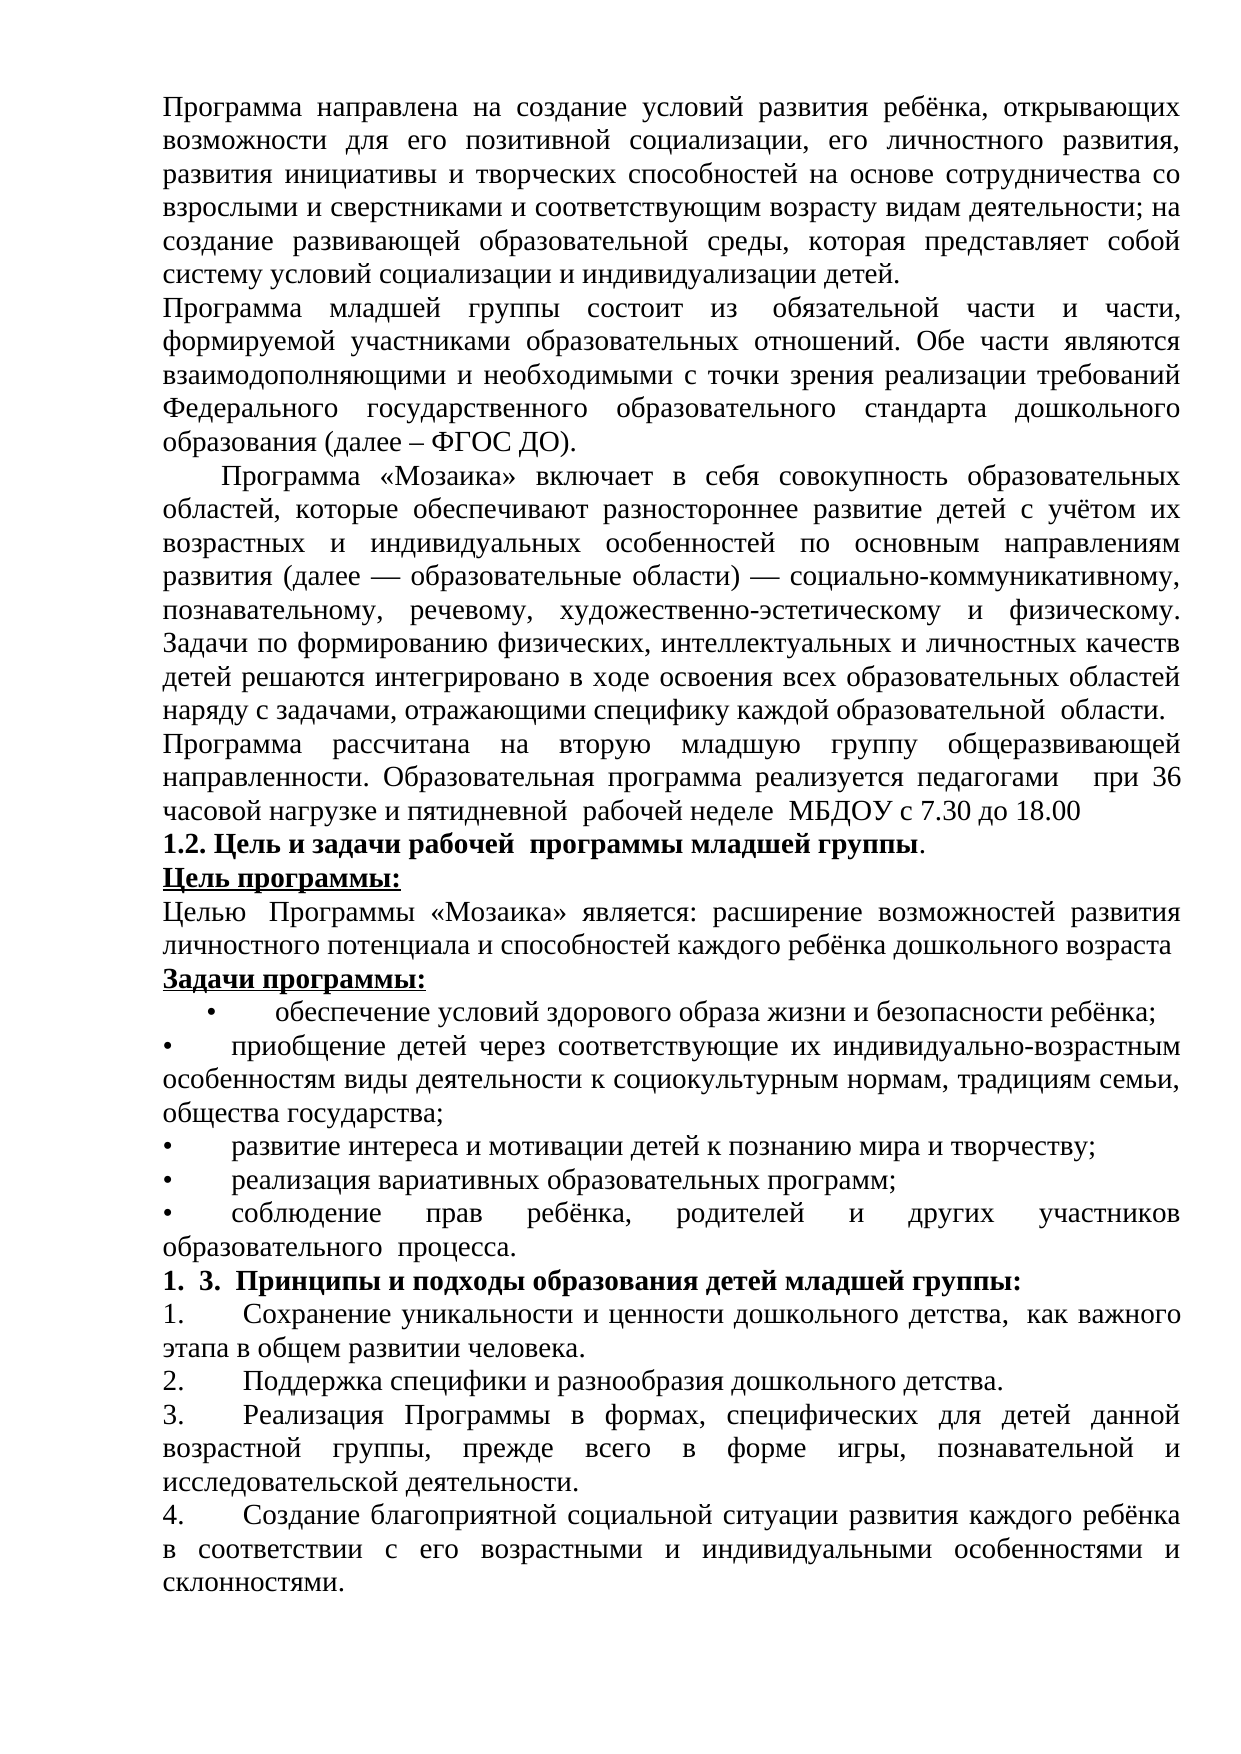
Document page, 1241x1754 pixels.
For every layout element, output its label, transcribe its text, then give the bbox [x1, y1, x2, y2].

text 3. Реализация Программы в формах, специфических для детей данной возрастной группы, прежде всего в форме игры, познавательной и исследовательской деятельности. [162, 1397, 1181, 1497]
text Программа младшей группы состоит из обязательной части и части, формируемой участниками образовательных отношений. Обе части являются взаимодополняющими и необходимыми с точки зрения реализации требований Федерального государственного образовательного стандарта дошкольного образования (далее – ФГОС ДО). [162, 290, 1181, 458]
text • реализация вариативных образовательных программ; [162, 1162, 1181, 1196]
text Программа рассчитана на вторую младшую группу общеразвивающей направленности. Образовательная программа реализуется педагогами при 36 часовой нагрузке и пятидневной рабочей неделе МБДОУ с 7.30 до 18.00 [162, 726, 1181, 827]
text • приобщение детей через соответствующие их индивидуально-возрастным особенностям виды деятельности к социокультурным нормам, традициям семьи, общества государства; [162, 1028, 1181, 1128]
text 1. 3. Принципы и подходы образования детей младшей группы: [162, 1263, 1181, 1296]
text Задачи программы: [162, 961, 1181, 994]
text 1. Сохранение уникальности и ценности дошкольного детства, как важного этапа в общем развитии человека. [162, 1296, 1181, 1363]
text Программа направлена на создание условий развития ребёнка, открывающих возможности для его позитивной социализации, его личностного развития, развития инициативы и творческих способностей на основе сотрудничества со взрослыми и сверстниками и соответствующим возрасту видам деятельности; на создание развивающей образовательной среды, которая представляет собой систему условий социализации и индивидуализации детей. [162, 89, 1181, 290]
text Цель программы: [162, 860, 1181, 894]
text • соблюдение прав ребёнка, родителей и других участников образовательного процесса. [162, 1196, 1181, 1263]
text Целью Программы «Мозаика» является: расширение возможностей развития личностного потенциала и способностей каждого ребёнка дошкольного возраста [162, 894, 1181, 961]
text 1.2. Цель и задачи рабочей программы младшей группы. [162, 827, 1181, 860]
text 2. Поддержка специфики и разнообразия дошкольного детства. [162, 1363, 1181, 1397]
text • развитие интереса и мотивации детей к познанию мира и творчеству; [162, 1128, 1181, 1162]
text • обеспечение условий здорового образа жизни и безопасности ребёнка; [162, 994, 1181, 1028]
text 4. Создание благоприятной социальной ситуации развития каждого ребёнка в соответствии с его возрастными и индивидуальными особенностями и склонностями. [162, 1497, 1181, 1598]
text Программа «Мозаика» включает в себя совокупность образовательных областей, которые обеспечивают разностороннее развитие детей с учётом их возрастных и индивидуальных особенностей по основным направлениям развития (далее — образовательные области) — социально-коммуникативному, познавательному, речевому, художественно-эстетическому и физическому. Задачи по формированию физических, интеллектуальных и личностных качеств детей решаются интегрировано в ходе освоения всех образовательных областей наряду с задачами, отражающими специфику каждой образовательной области. [162, 458, 1181, 726]
